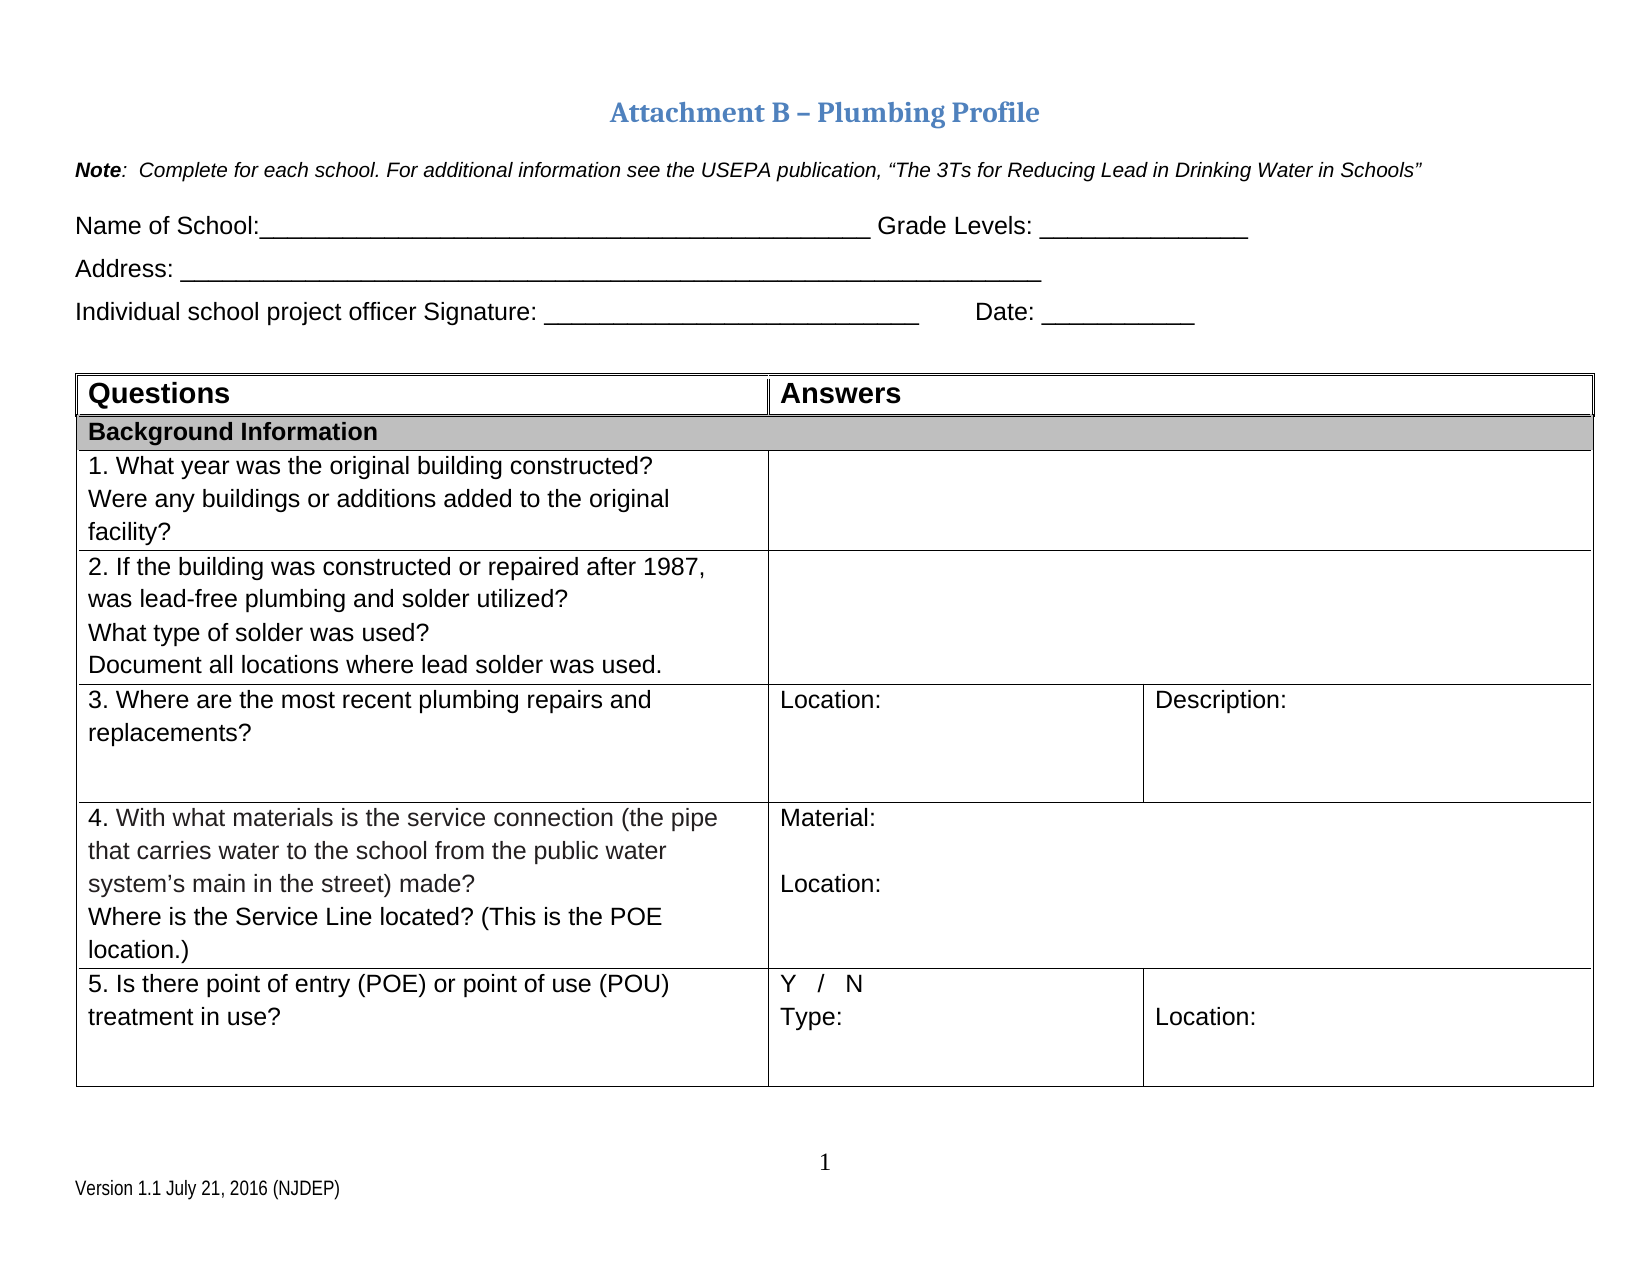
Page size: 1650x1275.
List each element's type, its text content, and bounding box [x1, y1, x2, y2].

table_cell Location: [769, 685, 1143, 802]
table_cell 3. Where are the most recent plumbing repairs and replacements? [77, 684, 768, 802]
table_cell Material: Location: [769, 802, 1593, 968]
table_cell 2. If the building was constructed or repaired after 1987, was lead-free plumbing and solder utilized? What type of solder was used? Document all locations where lead solder was used. [77, 550, 768, 683]
table_header Questions [77, 374, 769, 414]
table_cell Description: [1144, 684, 1593, 802]
table_cell Y / N Type: [769, 969, 1143, 1086]
text Name of School:____________________________________________ Grade Levels: _______________ [75, 211, 1575, 239]
table_cell 5. Is there point of entry (POE) or point of use (POU) treatment in use? [77, 968, 768, 1086]
table_cell [769, 450, 1593, 550]
text Address: ______________________________________________________________ [75, 254, 1575, 283]
table_cell [769, 550, 1593, 683]
table_cell Background Information [77, 414, 1593, 450]
text Individual school project officer Signature: ___________________________ Date: ___________ [75, 297, 1575, 326]
text Note: Complete for each school. For additional information see the USEPA publication, “The 3Ts for Reducing Lead in Drinking Water in Schools” [75, 158, 1575, 182]
subtitle Attachment B – Plumbing Profile [75, 96, 1575, 129]
table_cell 4. With what materials is the service connection (the pipe that carries water to the school from the public water system’s main in the street) made? Where is the Service Line located? (This is the POE location.) [77, 802, 768, 968]
table_header Answers [769, 376, 1592, 414]
table_cell Location: [1144, 968, 1593, 1086]
table_cell 1. What year was the original building constructed? Were any buildings or additions added to the original facility? [77, 450, 768, 550]
